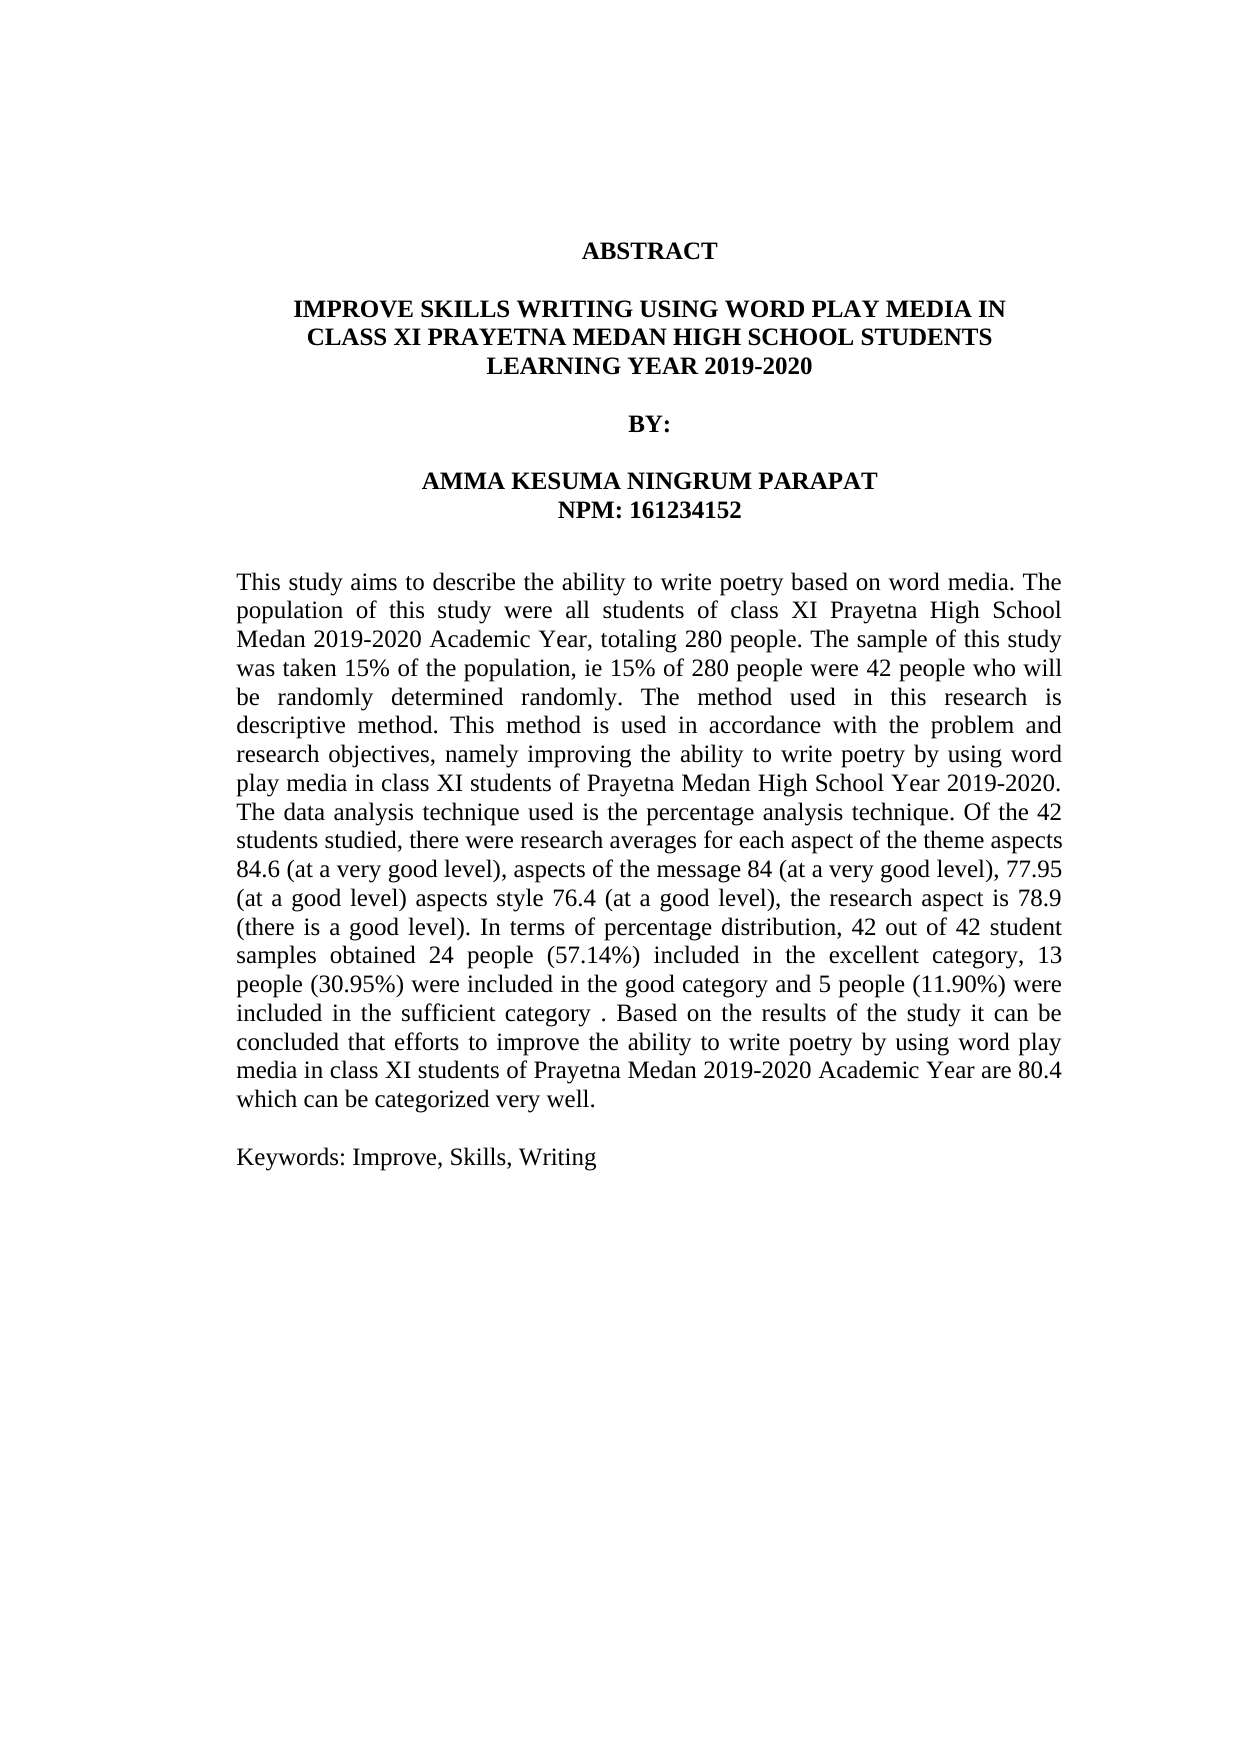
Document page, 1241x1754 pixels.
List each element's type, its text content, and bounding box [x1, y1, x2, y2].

text NPM: 161234152 [236, 495, 1063, 524]
text AMMA KESUMA NINGRUM PARAPAT [236, 466, 1063, 495]
text BY: [236, 409, 1063, 437]
text This study aims to describe the ability to write poetry based on word media. The population of this study were all students of class XI Prayetna High School Medan 2019-2020 Academic Year, totaling 280 people. The sample of this study was taken 15% of the population, ie 15% of 280 people were 42 people who will be randomly determined randomly. The method used in this research is descriptive method. This method is used in accordance with the problem and research objectives, namely improving the ability to write poetry by using word play media in class XI students of Prayetna Medan High School Year 2019-2020. The data analysis technique used is the percentage analysis technique. Of the 42 students studied, there were research averages for each aspect of the theme aspects 84.6 (at a very good level), aspects of the message 84 (at a very good level), 77.95 (at a good level) aspects style 76.4 (at a good level), the research aspect is 78.9 (there is a good level). In terms of percentage distribution, 42 out of 42 student samples obtained 24 people (57.14%) included in the excellent category, 13 people (30.95%) were included in the good category and 5 people (11.90%) were included in the sufficient category . Based on the results of the study it can be concluded that efforts to improve the ability to write poetry by using word play media in class XI students of Prayetna Medan 2019-2020 Academic Year are 80.4 which can be categorized very well. [236, 567, 1063, 1113]
text IMPROVE SKILLS WRITING USING WORD PLAY MEDIA IN [236, 294, 1063, 322]
text ABSTRACT [236, 236, 1063, 265]
text LEARNING YEAR 2019-2020 [236, 351, 1063, 380]
text CLASS XI PRAYETNA MEDAN HIGH SCHOOL STUDENTS [236, 322, 1063, 351]
text Keywords: Improve, Skills, Writing [236, 1142, 1063, 1171]
